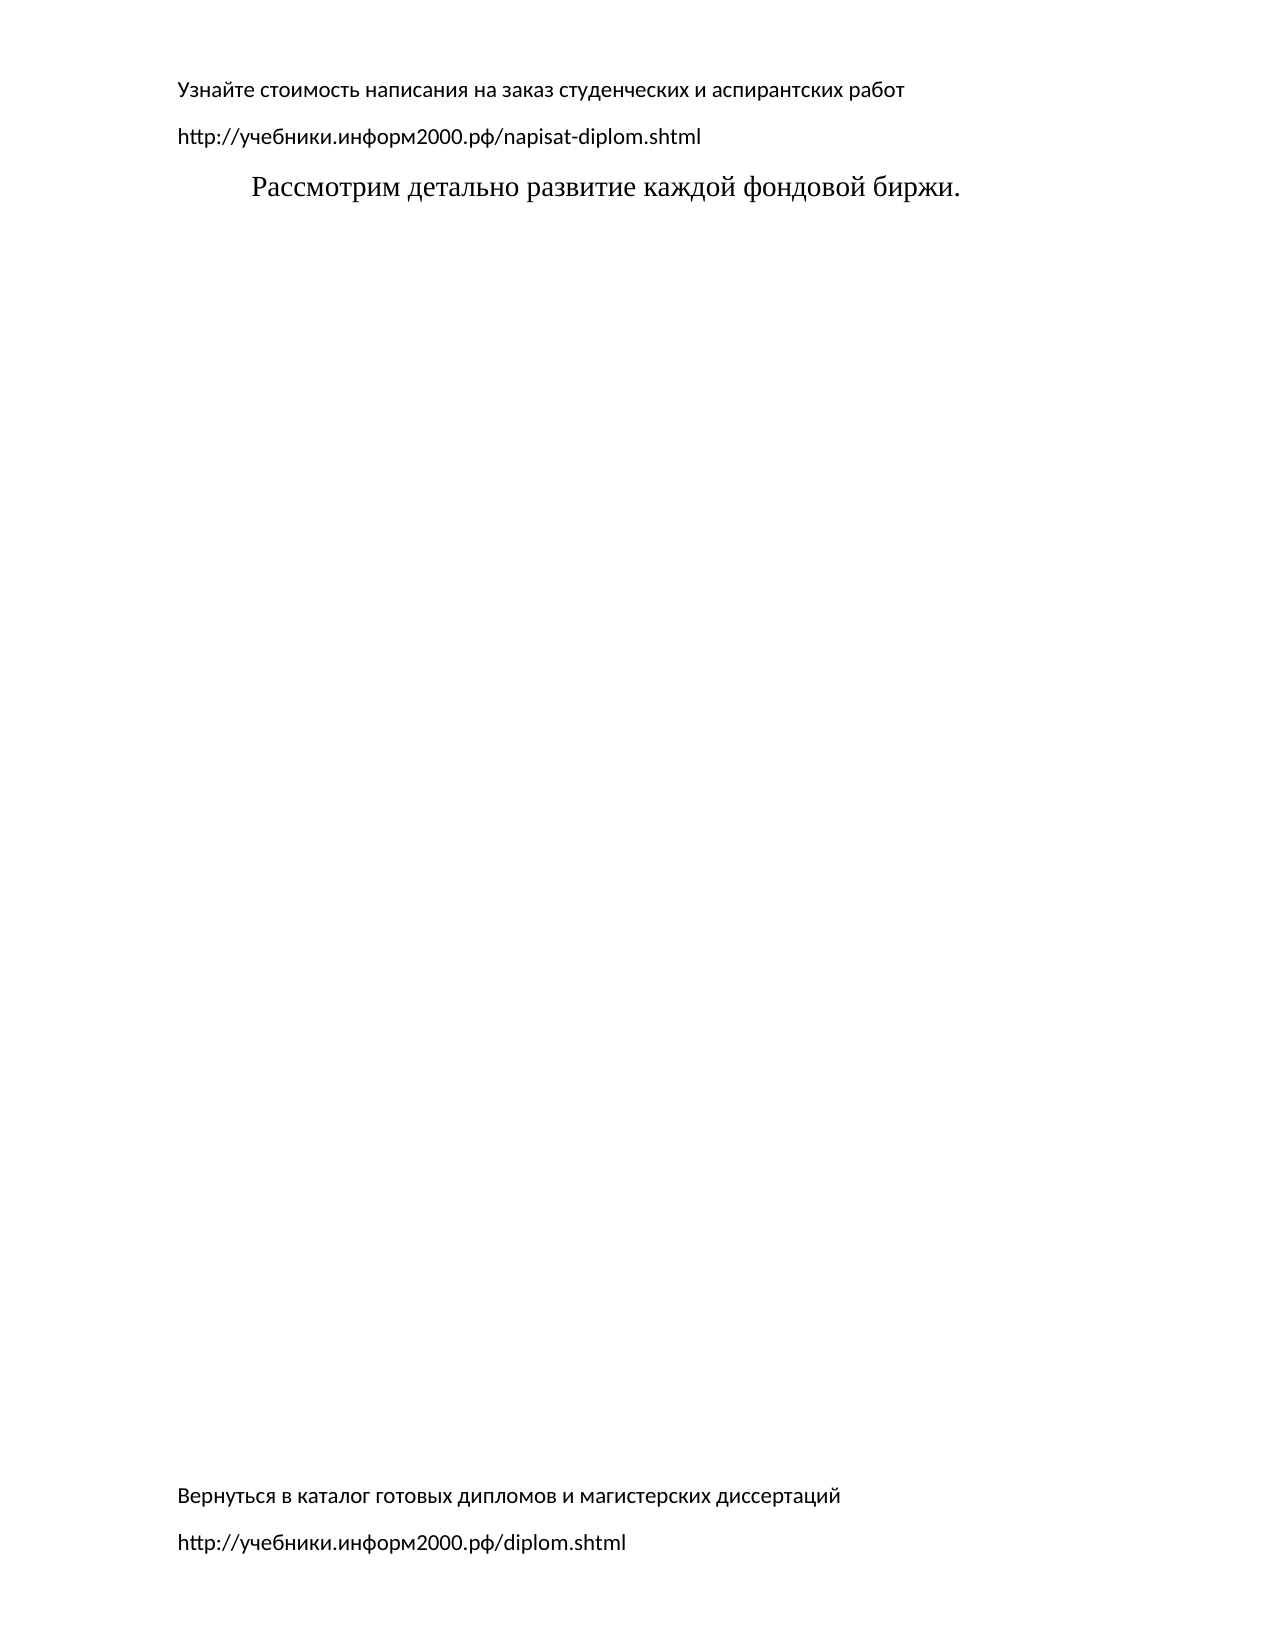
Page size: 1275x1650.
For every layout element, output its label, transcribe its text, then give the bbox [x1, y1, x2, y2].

text Рассмотрим детально развитие каждой фондовой биржи. [177, 169, 1186, 202]
